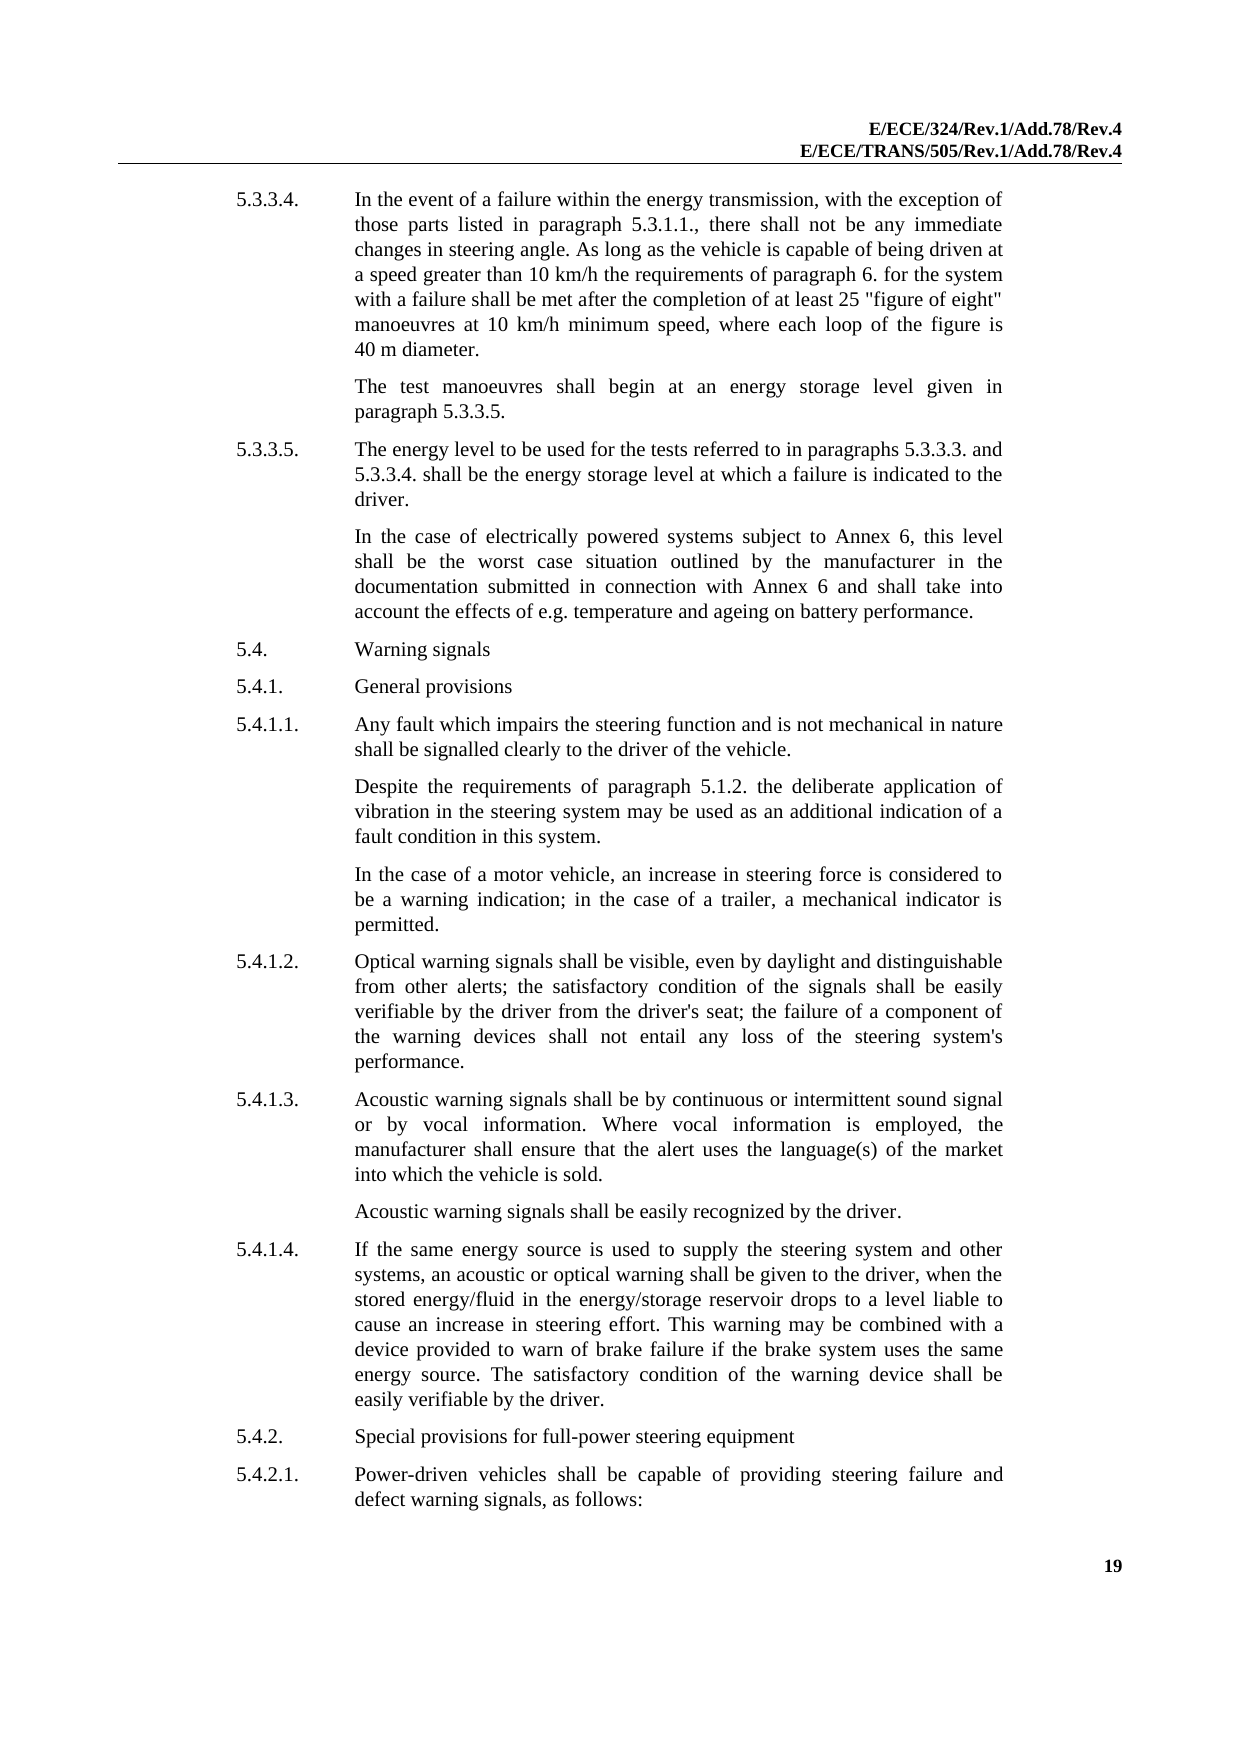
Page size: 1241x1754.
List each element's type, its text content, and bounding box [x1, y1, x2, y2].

text 5.4.1.2. Optical warning signals shall be visible, even by daylight and distinguishable from other alerts; the satisfactory condition of the signals shall be easily verifiable by the driver from the driver's seat; the failure of a component of the warning devices shall not entail any loss of the steering system's performance. [236, 948, 1004, 1073]
text 5.3.3.4. In the event of a failure within the energy transmission, with the exception of those parts listed in paragraph 5.3.1.1., there shall not be any immediate changes in steering angle. As long as the vehicle is capable of being driven at a speed greater than 10 km/h the requirements of paragraph 6. for the system with a failure shall be met after the completion of at least 25 "figure of eight" manoeuvres at 10 km/h minimum speed, where each loop of the figure is 40 m diameter. [236, 186, 1004, 361]
text 5.4. Warning signals [236, 636, 1004, 661]
text 5.4.2.1. Power-driven vehicles shall be capable of providing steering failure and defect warning signals, as follows: [236, 1461, 1004, 1511]
text Acoustic warning signals shall be easily recognized by the driver. [295, 1198, 1004, 1223]
text In the case of electrically powered systems subject to Annex 6, this level shall be the worst case situation outlined by the manufacturer in the documentation submitted in connection with Annex 6 and shall take into account the effects of e.g. temperature and ageing on battery performance. [236, 523, 1004, 623]
text In the case of a motor vehicle, an increase in steering force is considered to be a warning indication; in the case of a trailer, a mechanical indicator is permitted. [236, 861, 1004, 936]
text 5.3.3.5. The energy level to be used for the tests referred to in paragraphs 5.3.3.3. and 5.3.3.4. shall be the energy storage level at which a failure is indicated to the driver. [236, 436, 1004, 511]
text The test manoeuvres shall begin at an energy storage level given in paragraph 5.3.3.5. [236, 373, 1004, 423]
text 5.4.1.1. Any fault which impairs the steering function and is not mechanical in nature shall be signalled clearly to the driver of the vehicle. [236, 711, 1004, 761]
text 5.4.1. General provisions [236, 673, 1004, 698]
text 5.4.2. Special provisions for full-power steering equipment [236, 1423, 1004, 1448]
text 5.4.1.4. If the same energy source is used to supply the steering system and other systems, an acoustic or optical warning shall be given to the driver, when the stored energy/fluid in the energy/storage reservoir drops to a level liable to cause an increase in steering effort. This warning may be combined with a device provided to warn of brake failure if the brake system uses the same energy source. The satisfactory condition of the warning device shall be easily verifiable by the driver. [236, 1236, 1004, 1411]
text Despite the requirements of paragraph 5.1.2. the deliberate application of vibration in the steering system may be used as an additional indication of a fault condition in this system. [236, 773, 1004, 848]
text 5.4.1.3. Acoustic warning signals shall be by continuous or intermittent sound signal or by vocal information. Where vocal information is employed, the manufacturer shall ensure that the alert uses the language(s) of the market into which the vehicle is sold. [236, 1086, 1004, 1186]
